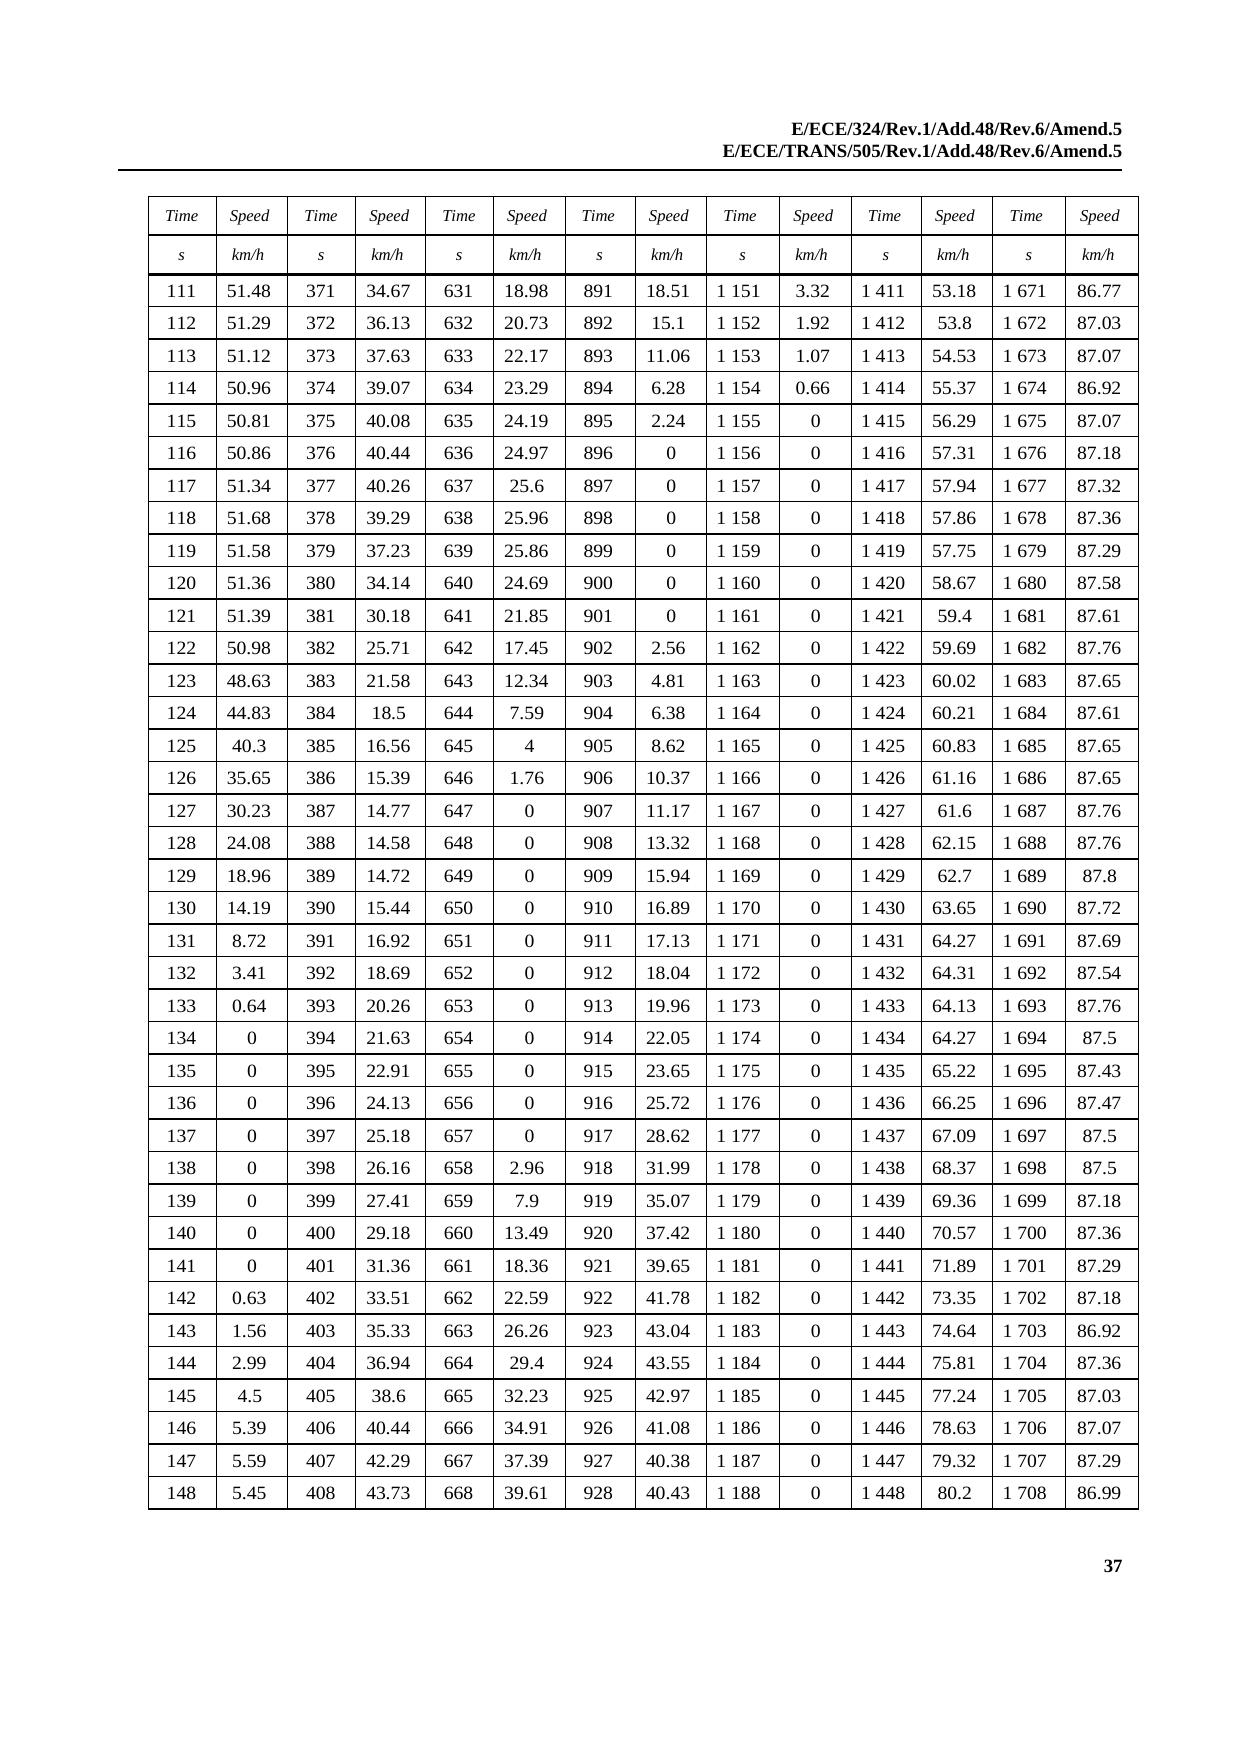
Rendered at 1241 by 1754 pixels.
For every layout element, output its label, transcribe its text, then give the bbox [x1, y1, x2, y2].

table_cell 374 [288, 372, 355, 403]
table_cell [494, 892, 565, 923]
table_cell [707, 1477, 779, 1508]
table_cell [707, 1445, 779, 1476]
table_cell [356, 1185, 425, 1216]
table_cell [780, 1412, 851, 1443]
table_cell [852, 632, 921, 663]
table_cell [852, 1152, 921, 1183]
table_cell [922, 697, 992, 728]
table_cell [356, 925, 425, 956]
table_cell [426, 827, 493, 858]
table_cell km/h [356, 236, 425, 273]
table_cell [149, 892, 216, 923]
table_cell km/h [636, 236, 706, 273]
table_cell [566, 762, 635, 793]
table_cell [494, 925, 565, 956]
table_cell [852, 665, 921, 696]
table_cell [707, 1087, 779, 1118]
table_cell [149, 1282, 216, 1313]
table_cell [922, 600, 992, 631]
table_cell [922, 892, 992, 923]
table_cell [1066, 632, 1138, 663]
table_cell 899 [566, 535, 635, 566]
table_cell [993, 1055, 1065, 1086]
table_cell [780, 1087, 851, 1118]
table_cell 1 420 [852, 567, 921, 598]
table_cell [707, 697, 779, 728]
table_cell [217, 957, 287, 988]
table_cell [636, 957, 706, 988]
table_cell 23.29 [494, 372, 565, 403]
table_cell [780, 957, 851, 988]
table_cell 1 680 [993, 567, 1065, 598]
table_cell 0 [780, 567, 851, 598]
table_cell 1 415 [852, 405, 921, 436]
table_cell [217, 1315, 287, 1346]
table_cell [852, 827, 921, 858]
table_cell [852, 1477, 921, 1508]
table_cell 0 [780, 470, 851, 501]
table_header Speed [494, 197, 565, 234]
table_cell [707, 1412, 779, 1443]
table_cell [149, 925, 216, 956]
table_cell 0 [636, 437, 706, 468]
table_cell 39.29 [356, 502, 425, 533]
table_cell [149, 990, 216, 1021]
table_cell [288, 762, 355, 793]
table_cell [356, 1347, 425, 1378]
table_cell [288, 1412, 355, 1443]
table_cell 1 411 [852, 276, 921, 306]
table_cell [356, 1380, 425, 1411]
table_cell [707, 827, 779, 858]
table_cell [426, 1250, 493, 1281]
table_cell 371 [288, 276, 355, 306]
table_cell 895 [566, 405, 635, 436]
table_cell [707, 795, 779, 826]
table_header Time [852, 197, 921, 234]
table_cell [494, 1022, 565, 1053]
table_cell 40.08 [356, 405, 425, 436]
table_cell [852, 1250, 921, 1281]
table_header Time [288, 197, 355, 234]
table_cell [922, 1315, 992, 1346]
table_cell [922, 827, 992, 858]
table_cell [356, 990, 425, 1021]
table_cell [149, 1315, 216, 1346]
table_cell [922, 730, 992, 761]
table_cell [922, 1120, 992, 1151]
table_cell 57.94 [922, 470, 992, 501]
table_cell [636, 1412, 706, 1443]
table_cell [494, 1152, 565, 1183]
table_cell 87.07 [1066, 405, 1138, 436]
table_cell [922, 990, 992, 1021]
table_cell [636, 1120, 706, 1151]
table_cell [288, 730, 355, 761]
table_cell 40.44 [356, 437, 425, 468]
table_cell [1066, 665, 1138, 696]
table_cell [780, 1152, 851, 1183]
table_cell 377 [288, 470, 355, 501]
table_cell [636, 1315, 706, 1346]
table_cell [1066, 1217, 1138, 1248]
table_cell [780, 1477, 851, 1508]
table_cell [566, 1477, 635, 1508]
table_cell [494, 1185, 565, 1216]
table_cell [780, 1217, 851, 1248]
table_cell 378 [288, 502, 355, 533]
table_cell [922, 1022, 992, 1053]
table_cell 25.86 [494, 535, 565, 566]
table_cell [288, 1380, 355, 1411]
table_cell 897 [566, 470, 635, 501]
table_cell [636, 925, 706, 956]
table_cell 898 [566, 502, 635, 533]
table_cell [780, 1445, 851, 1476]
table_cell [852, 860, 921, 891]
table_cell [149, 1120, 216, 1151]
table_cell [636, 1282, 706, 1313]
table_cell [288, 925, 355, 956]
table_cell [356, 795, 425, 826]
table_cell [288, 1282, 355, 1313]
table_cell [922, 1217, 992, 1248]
table_cell 901 [566, 600, 635, 631]
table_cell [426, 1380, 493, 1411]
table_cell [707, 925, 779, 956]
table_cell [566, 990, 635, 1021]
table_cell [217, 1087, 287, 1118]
table_cell 1.92 [780, 307, 851, 338]
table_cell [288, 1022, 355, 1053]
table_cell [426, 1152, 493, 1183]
table_cell s [566, 236, 635, 273]
table_cell 24.97 [494, 437, 565, 468]
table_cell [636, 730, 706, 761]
table_cell 0.66 [780, 372, 851, 403]
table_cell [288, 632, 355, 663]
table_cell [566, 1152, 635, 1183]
table_cell 18.51 [636, 276, 706, 306]
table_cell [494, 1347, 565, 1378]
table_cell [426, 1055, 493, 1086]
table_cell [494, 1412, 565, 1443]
table_cell 3.32 [780, 276, 851, 306]
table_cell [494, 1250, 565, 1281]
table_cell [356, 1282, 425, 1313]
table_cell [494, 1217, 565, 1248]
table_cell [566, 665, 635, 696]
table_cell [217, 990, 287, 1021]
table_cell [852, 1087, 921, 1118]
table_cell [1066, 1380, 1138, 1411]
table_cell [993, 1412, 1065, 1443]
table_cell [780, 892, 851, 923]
table_header Time [566, 197, 635, 234]
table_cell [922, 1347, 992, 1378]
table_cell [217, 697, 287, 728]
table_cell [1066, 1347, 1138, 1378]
table_cell 379 [288, 535, 355, 566]
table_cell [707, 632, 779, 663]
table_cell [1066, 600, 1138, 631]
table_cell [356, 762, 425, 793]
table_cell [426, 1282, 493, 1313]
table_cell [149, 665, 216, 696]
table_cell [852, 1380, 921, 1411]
table_cell 1 679 [993, 535, 1065, 566]
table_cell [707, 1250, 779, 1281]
table_cell 87.36 [1066, 502, 1138, 533]
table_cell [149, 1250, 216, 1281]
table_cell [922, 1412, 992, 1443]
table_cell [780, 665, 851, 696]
table_cell 1 674 [993, 372, 1065, 403]
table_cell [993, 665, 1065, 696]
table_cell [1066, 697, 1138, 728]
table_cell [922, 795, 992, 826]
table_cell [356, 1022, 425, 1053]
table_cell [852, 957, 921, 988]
table_cell 1 154 [707, 372, 779, 403]
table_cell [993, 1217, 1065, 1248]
table_cell 1 678 [993, 502, 1065, 533]
table_cell 115 [149, 405, 216, 436]
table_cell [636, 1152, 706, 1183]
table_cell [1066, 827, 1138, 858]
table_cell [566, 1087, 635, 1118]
table_cell 635 [426, 405, 493, 436]
table_cell 1 414 [852, 372, 921, 403]
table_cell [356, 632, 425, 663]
table_cell s [149, 236, 216, 273]
table_cell s [426, 236, 493, 273]
table_cell 37.23 [356, 535, 425, 566]
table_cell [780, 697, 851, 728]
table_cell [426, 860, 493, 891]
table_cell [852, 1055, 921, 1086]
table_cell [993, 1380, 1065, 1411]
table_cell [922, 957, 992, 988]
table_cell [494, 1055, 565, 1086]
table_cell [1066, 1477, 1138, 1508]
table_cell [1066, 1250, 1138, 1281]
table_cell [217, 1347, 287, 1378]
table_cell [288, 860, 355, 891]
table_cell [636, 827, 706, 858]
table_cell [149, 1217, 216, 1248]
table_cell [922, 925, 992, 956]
table_cell 37.63 [356, 340, 425, 371]
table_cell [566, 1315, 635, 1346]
table_cell 25.96 [494, 502, 565, 533]
table_cell 0 [780, 535, 851, 566]
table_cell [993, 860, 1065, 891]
table_cell 39.07 [356, 372, 425, 403]
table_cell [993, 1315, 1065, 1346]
table_cell 1 419 [852, 535, 921, 566]
table_cell 894 [566, 372, 635, 403]
table_cell 57.86 [922, 502, 992, 533]
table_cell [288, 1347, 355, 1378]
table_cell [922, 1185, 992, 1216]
table_cell 40.26 [356, 470, 425, 501]
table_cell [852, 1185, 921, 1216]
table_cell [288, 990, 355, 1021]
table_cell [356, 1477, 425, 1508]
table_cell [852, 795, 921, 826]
table_cell 900 [566, 567, 635, 598]
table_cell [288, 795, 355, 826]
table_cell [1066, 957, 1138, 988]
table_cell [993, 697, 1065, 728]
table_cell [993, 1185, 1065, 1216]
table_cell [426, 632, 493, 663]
table_header Time [426, 197, 493, 234]
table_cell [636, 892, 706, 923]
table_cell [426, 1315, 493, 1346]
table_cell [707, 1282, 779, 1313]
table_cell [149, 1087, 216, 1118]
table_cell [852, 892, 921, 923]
table_cell 30.18 [356, 600, 425, 631]
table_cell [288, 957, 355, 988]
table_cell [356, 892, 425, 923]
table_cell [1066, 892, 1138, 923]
table_cell 116 [149, 437, 216, 468]
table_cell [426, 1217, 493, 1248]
table_cell 0 [780, 600, 851, 631]
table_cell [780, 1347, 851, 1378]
table_cell 637 [426, 470, 493, 501]
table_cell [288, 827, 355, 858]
table_cell 22.17 [494, 340, 565, 371]
table_cell 120 [149, 567, 216, 598]
table_header Time [707, 197, 779, 234]
table_cell 893 [566, 340, 635, 371]
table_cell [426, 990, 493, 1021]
table_cell 372 [288, 307, 355, 338]
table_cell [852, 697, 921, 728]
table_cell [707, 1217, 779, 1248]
table_cell 121 [149, 600, 216, 631]
table_header Speed [1066, 197, 1138, 234]
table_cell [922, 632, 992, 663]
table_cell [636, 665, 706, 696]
table_cell 51.68 [217, 502, 287, 533]
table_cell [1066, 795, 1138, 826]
table_cell 633 [426, 340, 493, 371]
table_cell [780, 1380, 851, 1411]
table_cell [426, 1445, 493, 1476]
table_cell 51.48 [217, 276, 287, 306]
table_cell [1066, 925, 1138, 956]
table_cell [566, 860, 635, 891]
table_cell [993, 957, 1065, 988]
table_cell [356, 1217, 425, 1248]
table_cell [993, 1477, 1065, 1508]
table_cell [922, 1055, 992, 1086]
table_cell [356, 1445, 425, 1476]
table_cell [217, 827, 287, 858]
table_cell 58.67 [922, 567, 992, 598]
table_cell 34.14 [356, 567, 425, 598]
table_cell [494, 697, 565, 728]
table_cell 0 [636, 470, 706, 501]
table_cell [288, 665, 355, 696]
table_header Speed [217, 197, 287, 234]
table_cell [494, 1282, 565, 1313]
table_cell 18.98 [494, 276, 565, 306]
table_cell 87.29 [1066, 535, 1138, 566]
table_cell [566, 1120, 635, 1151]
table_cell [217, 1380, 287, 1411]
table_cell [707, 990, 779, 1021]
table_cell 0 [636, 600, 706, 631]
table_cell 36.13 [356, 307, 425, 338]
table_cell 1 160 [707, 567, 779, 598]
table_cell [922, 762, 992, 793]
table_cell 6.28 [636, 372, 706, 403]
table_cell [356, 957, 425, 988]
table_cell 639 [426, 535, 493, 566]
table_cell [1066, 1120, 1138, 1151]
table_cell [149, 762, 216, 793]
table_cell 1 671 [993, 276, 1065, 306]
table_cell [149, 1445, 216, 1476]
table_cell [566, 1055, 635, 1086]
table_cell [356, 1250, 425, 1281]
table_header Time [993, 197, 1065, 234]
table_cell 21.85 [494, 600, 565, 631]
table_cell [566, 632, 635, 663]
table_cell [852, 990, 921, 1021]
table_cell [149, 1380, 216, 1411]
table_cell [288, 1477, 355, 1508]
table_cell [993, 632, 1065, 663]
table_cell 1.07 [780, 340, 851, 371]
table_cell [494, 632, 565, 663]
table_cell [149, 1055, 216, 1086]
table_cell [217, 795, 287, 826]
table_cell 1 417 [852, 470, 921, 501]
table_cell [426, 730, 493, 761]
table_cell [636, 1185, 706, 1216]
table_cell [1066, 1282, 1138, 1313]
table_cell 1 151 [707, 276, 779, 306]
table_cell 87.03 [1066, 307, 1138, 338]
table_cell 53.8 [922, 307, 992, 338]
table_cell 117 [149, 470, 216, 501]
table_cell 55.37 [922, 372, 992, 403]
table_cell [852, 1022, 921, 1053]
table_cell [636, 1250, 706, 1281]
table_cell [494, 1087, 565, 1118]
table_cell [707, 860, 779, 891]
table_cell 1 676 [993, 437, 1065, 468]
table_cell 1 158 [707, 502, 779, 533]
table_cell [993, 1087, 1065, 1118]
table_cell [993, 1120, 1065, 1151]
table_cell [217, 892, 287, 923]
table_cell 87.18 [1066, 437, 1138, 468]
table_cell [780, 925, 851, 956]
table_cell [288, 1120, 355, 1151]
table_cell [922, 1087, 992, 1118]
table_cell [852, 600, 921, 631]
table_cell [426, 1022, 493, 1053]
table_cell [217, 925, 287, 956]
table_cell 51.39 [217, 600, 287, 631]
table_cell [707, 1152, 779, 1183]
table_cell 892 [566, 307, 635, 338]
table_cell s [288, 236, 355, 273]
table_cell 0 [636, 567, 706, 598]
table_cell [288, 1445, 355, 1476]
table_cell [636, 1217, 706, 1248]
table_cell 0 [636, 535, 706, 566]
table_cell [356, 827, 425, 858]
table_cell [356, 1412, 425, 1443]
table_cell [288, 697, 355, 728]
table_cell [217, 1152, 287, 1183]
table_cell 1 161 [707, 600, 779, 631]
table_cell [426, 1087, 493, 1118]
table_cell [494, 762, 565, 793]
table_cell 375 [288, 405, 355, 436]
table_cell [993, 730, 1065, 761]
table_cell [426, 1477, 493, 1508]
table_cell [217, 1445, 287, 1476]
table_cell 1 677 [993, 470, 1065, 501]
table_cell 112 [149, 307, 216, 338]
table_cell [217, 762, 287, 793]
table_cell 380 [288, 567, 355, 598]
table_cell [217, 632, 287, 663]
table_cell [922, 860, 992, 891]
table_cell 54.53 [922, 340, 992, 371]
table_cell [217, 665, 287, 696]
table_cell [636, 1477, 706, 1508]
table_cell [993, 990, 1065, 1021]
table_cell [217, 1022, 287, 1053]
table_cell 1 675 [993, 405, 1065, 436]
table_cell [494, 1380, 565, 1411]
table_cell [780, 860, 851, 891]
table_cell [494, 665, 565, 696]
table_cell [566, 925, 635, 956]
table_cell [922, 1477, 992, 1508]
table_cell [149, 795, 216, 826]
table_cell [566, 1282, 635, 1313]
table_cell 373 [288, 340, 355, 371]
table_header Speed [922, 197, 992, 234]
table_cell 1 412 [852, 307, 921, 338]
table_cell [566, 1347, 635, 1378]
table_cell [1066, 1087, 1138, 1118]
table_cell 1 673 [993, 340, 1065, 371]
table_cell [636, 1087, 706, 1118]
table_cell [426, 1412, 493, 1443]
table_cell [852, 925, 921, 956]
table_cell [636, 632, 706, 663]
table_cell 87.32 [1066, 470, 1138, 501]
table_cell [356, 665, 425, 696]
table_cell 1 672 [993, 307, 1065, 338]
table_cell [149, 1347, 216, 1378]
table_cell 87.07 [1066, 340, 1138, 371]
table_cell 51.12 [217, 340, 287, 371]
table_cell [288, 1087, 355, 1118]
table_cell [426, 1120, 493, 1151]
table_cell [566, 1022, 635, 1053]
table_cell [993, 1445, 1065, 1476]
table_cell 113 [149, 340, 216, 371]
table_cell km/h [1066, 236, 1138, 273]
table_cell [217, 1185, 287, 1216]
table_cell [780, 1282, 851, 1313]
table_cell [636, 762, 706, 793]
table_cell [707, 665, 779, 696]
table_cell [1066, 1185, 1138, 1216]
table_cell 57.31 [922, 437, 992, 468]
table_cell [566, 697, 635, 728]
table_cell 87.58 [1066, 567, 1138, 598]
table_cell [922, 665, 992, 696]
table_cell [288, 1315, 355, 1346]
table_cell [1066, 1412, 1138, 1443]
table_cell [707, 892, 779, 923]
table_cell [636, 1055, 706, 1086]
table_cell 0 [780, 502, 851, 533]
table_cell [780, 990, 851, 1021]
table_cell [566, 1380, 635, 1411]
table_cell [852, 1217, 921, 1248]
table_cell 631 [426, 276, 493, 306]
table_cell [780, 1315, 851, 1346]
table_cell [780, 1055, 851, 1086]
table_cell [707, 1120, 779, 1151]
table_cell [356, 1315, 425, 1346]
table_cell 1 153 [707, 340, 779, 371]
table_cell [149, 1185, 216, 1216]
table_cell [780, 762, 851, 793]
table_cell 1 413 [852, 340, 921, 371]
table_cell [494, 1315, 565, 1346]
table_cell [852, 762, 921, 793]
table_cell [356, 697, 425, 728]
table_cell 11.06 [636, 340, 706, 371]
table_cell 86.77 [1066, 276, 1138, 306]
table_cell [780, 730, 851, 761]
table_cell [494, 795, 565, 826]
table_cell 636 [426, 437, 493, 468]
table_cell 1 416 [852, 437, 921, 468]
table_cell km/h [494, 236, 565, 273]
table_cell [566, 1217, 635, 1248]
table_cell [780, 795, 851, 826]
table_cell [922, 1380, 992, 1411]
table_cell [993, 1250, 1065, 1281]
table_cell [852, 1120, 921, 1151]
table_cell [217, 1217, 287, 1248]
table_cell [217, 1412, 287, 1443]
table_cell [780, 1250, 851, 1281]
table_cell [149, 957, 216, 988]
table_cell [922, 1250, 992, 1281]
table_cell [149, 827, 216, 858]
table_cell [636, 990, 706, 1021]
table_cell 632 [426, 307, 493, 338]
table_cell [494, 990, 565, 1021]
table_header Speed [780, 197, 851, 234]
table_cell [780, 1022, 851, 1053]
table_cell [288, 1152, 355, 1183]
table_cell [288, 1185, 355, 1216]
table_cell 50.81 [217, 405, 287, 436]
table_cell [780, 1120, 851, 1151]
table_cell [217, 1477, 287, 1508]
table_cell 51.29 [217, 307, 287, 338]
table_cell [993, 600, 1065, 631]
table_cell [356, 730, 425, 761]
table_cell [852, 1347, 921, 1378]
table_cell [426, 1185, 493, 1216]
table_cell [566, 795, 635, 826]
table_cell 1 156 [707, 437, 779, 468]
table_cell 34.67 [356, 276, 425, 306]
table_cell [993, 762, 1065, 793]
table_header Speed [356, 197, 425, 234]
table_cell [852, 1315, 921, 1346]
table_cell 896 [566, 437, 635, 468]
table_cell 53.18 [922, 276, 992, 306]
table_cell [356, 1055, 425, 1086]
table_cell 56.29 [922, 405, 992, 436]
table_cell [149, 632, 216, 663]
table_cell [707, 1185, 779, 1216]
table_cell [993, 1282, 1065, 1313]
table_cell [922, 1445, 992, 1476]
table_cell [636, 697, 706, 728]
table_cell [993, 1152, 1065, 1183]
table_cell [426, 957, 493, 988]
table_cell 1 157 [707, 470, 779, 501]
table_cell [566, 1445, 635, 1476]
table_cell 20.73 [494, 307, 565, 338]
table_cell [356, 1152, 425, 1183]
table_header Time [149, 197, 216, 234]
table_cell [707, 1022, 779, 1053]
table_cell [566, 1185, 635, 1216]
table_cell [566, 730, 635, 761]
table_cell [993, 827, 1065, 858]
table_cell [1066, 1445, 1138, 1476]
table_cell 24.19 [494, 405, 565, 436]
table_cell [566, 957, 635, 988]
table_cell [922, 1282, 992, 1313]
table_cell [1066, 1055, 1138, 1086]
table_cell 57.75 [922, 535, 992, 566]
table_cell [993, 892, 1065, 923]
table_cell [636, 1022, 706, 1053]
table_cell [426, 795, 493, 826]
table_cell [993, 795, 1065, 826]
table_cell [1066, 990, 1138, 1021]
table_cell 51.58 [217, 535, 287, 566]
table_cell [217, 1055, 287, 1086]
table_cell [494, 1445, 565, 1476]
table_cell 641 [426, 600, 493, 631]
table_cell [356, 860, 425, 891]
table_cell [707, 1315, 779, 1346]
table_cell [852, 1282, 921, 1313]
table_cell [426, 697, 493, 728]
table_cell 111 [149, 276, 216, 306]
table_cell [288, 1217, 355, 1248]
table_cell s [707, 236, 779, 273]
table_cell 51.34 [217, 470, 287, 501]
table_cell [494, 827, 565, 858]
table_cell 50.96 [217, 372, 287, 403]
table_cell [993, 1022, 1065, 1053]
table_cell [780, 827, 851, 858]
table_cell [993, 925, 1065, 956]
table_cell 1 155 [707, 405, 779, 436]
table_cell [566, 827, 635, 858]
table_cell 25.6 [494, 470, 565, 501]
table_cell 1 159 [707, 535, 779, 566]
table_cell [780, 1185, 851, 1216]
table_cell 640 [426, 567, 493, 598]
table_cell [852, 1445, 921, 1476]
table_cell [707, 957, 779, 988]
table_cell 119 [149, 535, 216, 566]
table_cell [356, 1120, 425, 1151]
table_cell km/h [780, 236, 851, 273]
table_cell 15.1 [636, 307, 706, 338]
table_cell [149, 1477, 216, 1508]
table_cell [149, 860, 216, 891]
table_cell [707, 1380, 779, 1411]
table_cell 51.36 [217, 567, 287, 598]
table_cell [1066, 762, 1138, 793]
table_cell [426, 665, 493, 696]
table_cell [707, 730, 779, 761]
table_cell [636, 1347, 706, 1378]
table_cell 1 418 [852, 502, 921, 533]
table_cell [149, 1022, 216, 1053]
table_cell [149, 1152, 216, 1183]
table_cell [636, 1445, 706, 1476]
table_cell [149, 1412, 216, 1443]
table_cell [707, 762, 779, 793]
table_cell 0 [636, 502, 706, 533]
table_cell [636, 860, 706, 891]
table_cell 24.69 [494, 567, 565, 598]
table_cell 114 [149, 372, 216, 403]
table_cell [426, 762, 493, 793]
table_cell 638 [426, 502, 493, 533]
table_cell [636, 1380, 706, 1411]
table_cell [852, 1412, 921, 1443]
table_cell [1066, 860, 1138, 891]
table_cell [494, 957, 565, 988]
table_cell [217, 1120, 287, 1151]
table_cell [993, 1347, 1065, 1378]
table_header Speed [636, 197, 706, 234]
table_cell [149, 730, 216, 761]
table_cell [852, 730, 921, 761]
table_cell 891 [566, 276, 635, 306]
table_cell 1 152 [707, 307, 779, 338]
table_cell 86.92 [1066, 372, 1138, 403]
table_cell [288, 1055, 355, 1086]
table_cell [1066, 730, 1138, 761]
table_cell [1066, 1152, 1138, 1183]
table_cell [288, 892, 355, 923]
table_cell s [852, 236, 921, 273]
table_cell 118 [149, 502, 216, 533]
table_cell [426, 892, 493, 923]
table_cell km/h [922, 236, 992, 273]
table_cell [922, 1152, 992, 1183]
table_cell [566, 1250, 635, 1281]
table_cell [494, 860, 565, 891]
table_cell 634 [426, 372, 493, 403]
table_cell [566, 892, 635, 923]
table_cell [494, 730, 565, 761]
table_cell 381 [288, 600, 355, 631]
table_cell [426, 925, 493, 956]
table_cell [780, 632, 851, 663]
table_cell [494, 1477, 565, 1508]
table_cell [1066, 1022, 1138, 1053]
table_cell 0 [780, 437, 851, 468]
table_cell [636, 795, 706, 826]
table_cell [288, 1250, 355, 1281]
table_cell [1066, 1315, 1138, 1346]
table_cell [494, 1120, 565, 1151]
table_cell s [993, 236, 1065, 273]
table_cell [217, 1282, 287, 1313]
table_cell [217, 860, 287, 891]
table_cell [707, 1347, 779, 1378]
table_cell 376 [288, 437, 355, 468]
table_cell 2.24 [636, 405, 706, 436]
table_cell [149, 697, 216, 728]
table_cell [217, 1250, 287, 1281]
table_cell 0 [780, 405, 851, 436]
table_cell km/h [217, 236, 287, 273]
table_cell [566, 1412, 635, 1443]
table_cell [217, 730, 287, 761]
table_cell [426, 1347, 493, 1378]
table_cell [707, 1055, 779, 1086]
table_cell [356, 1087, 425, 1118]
table_cell 50.86 [217, 437, 287, 468]
